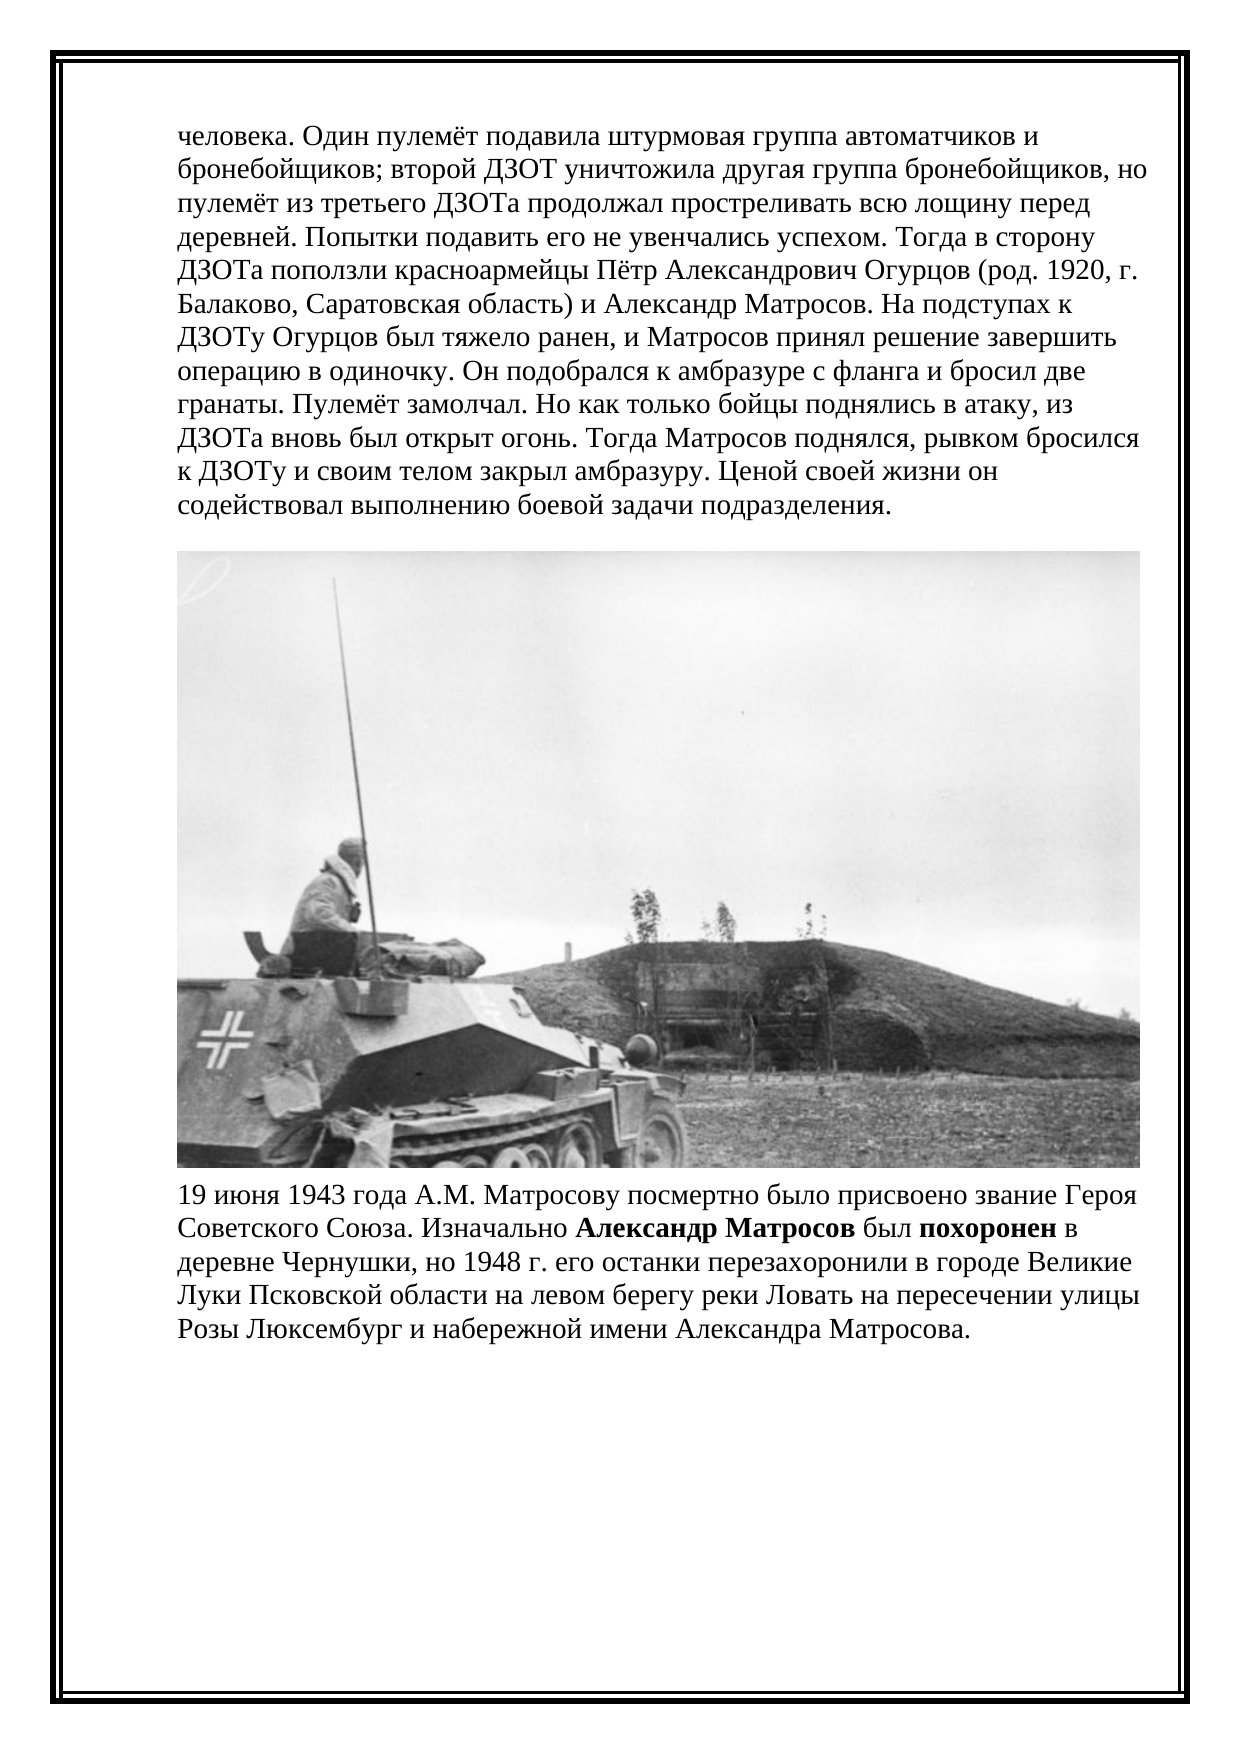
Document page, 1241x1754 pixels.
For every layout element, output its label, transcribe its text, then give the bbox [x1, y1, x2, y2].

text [177, 118, 1152, 521]
text 19 июня 1943 года А.М. Матросову посмертно было присвоено звание Героя Советского Союза. Изначально Александр Матросов был похоронен в деревне Чернушки, но 1948 г. его останки перезахоронили в городе Великие Луки Псковской области на левом берегу реки Ловать на пересечении улицы Розы Люксембург и набережной имени Александра Матросова. [177, 1177, 1152, 1344]
picture [177, 551, 1140, 1168]
